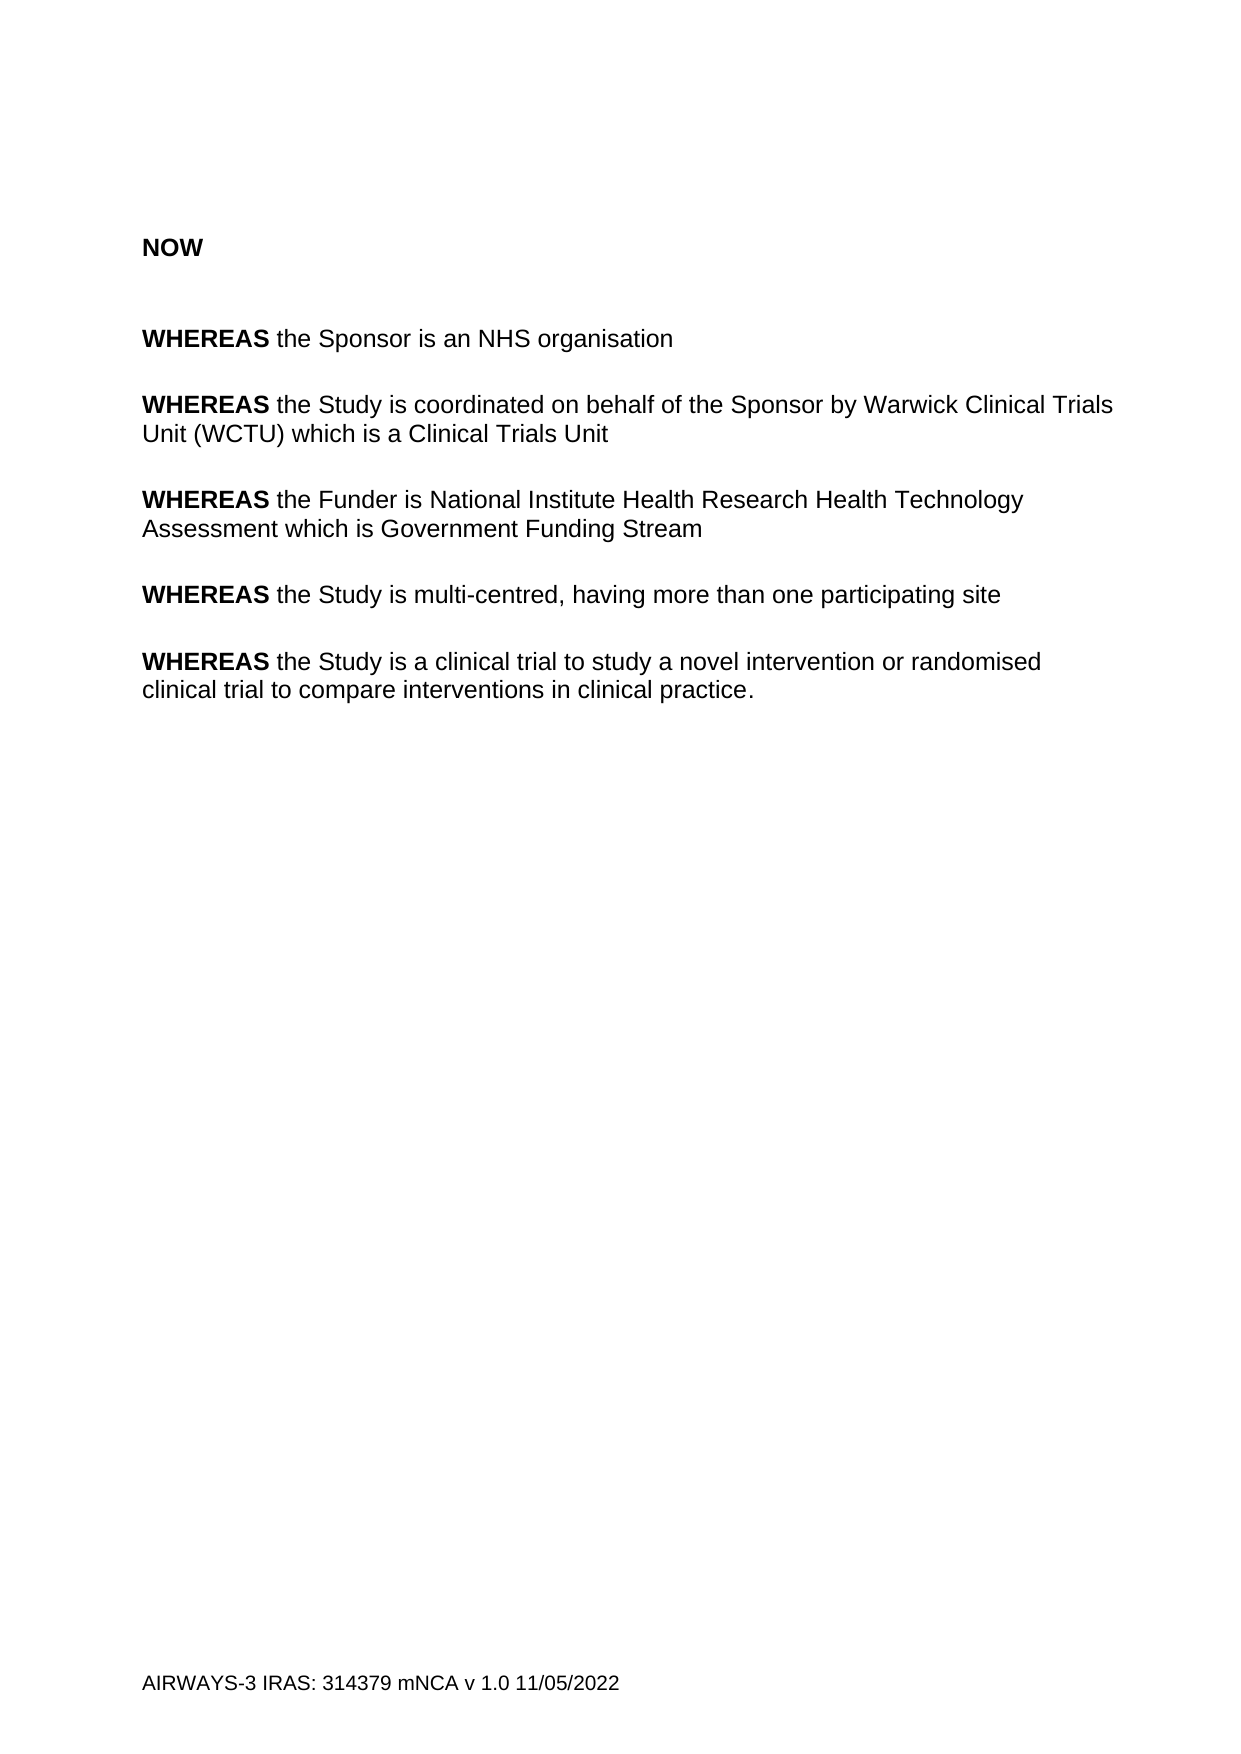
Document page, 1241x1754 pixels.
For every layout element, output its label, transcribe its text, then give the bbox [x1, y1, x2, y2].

text WHEREAS the Study is a clinical trial to study a novel intervention or randomised clinical trial to compare interventions in clinical practice. [142, 647, 1122, 704]
text NOW [142, 233, 1122, 262]
text WHEREAS the Study is multi-centred, having more than one participating site [142, 581, 1122, 609]
text WHEREAS the Funder is National Institute Health Research Health Technology Assessment which is Government Funding Stream [142, 486, 1122, 543]
text WHEREAS the Study is coordinated on behalf of the Sponsor by Warwick Clinical Trials Unit (WCTU) which is a Clinical Trials Unit [142, 391, 1122, 448]
text WHEREAS the Sponsor is an NHS organisation [142, 324, 1122, 353]
